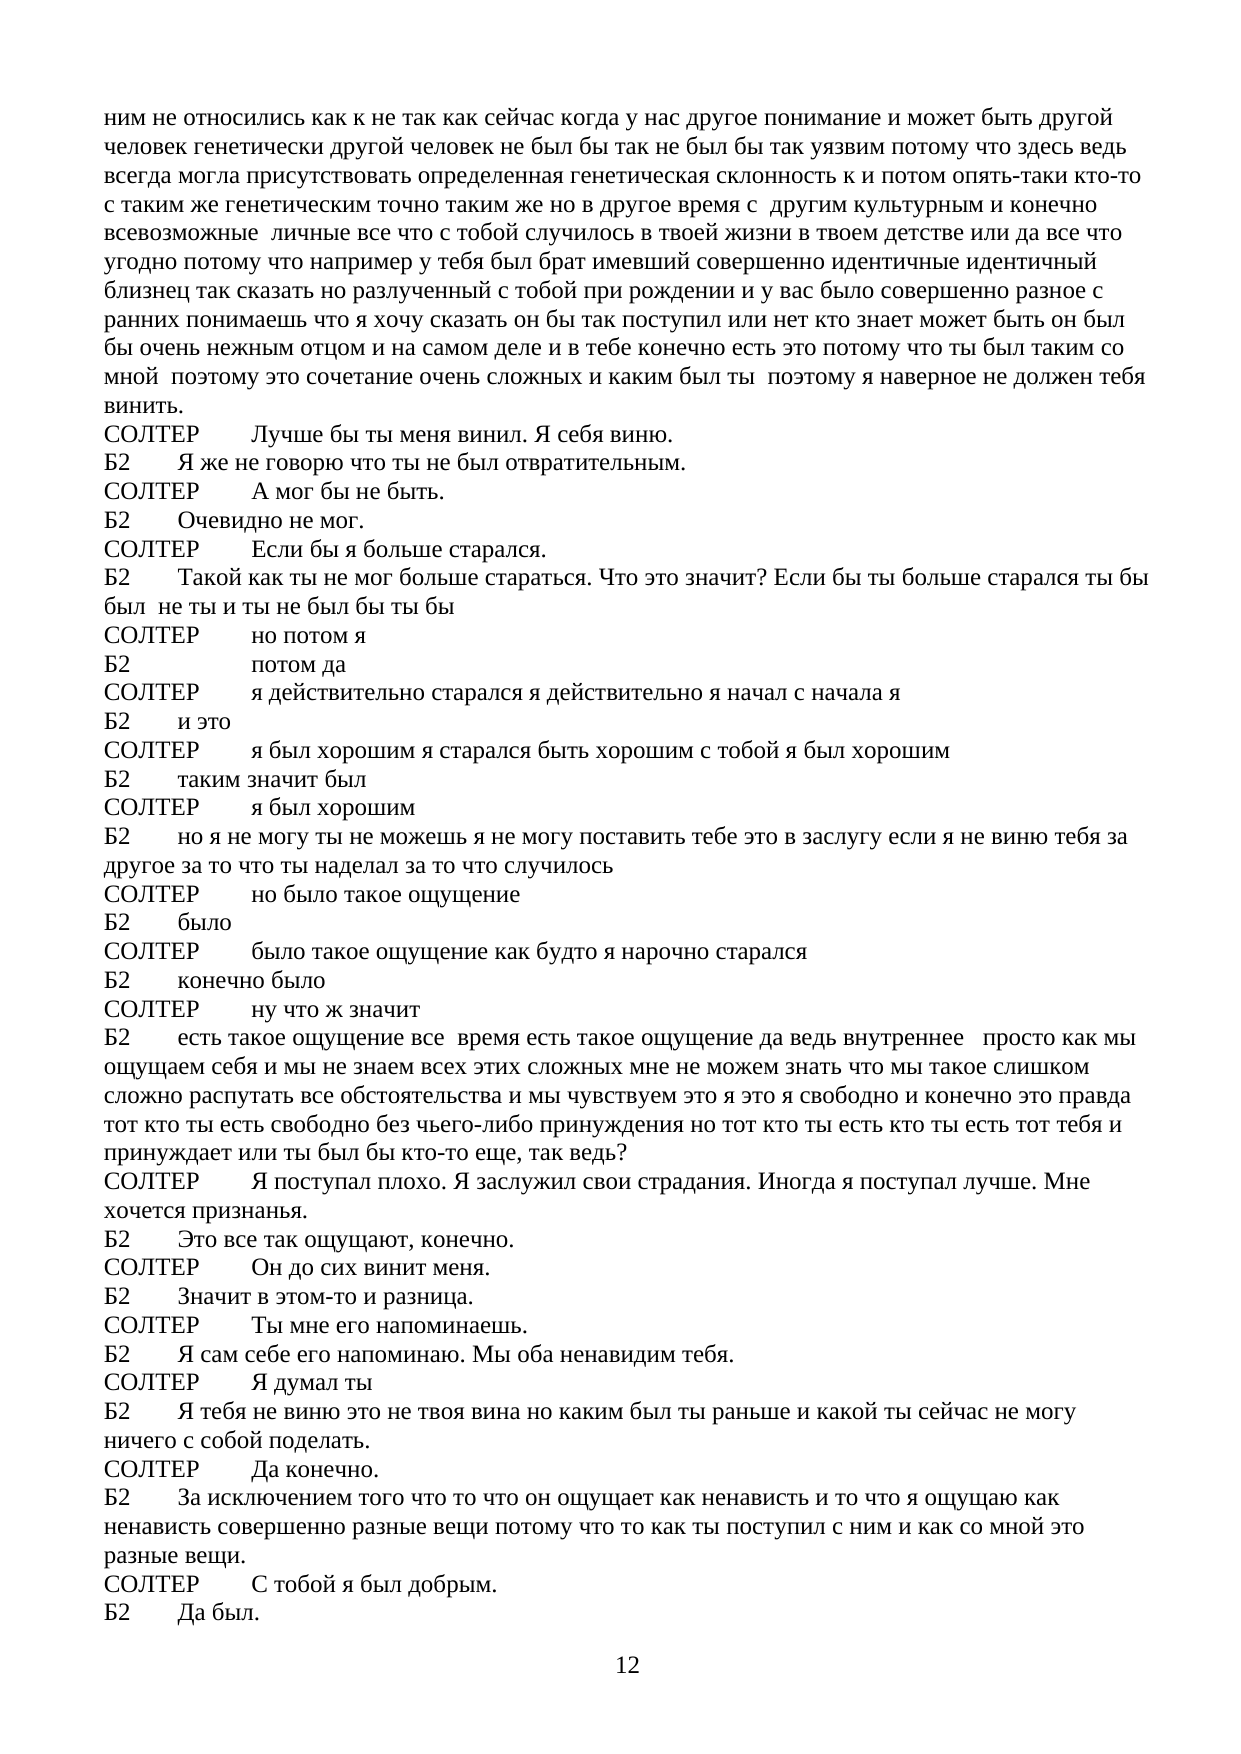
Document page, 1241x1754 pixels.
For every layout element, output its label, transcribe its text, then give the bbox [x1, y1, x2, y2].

text СОЛТЕР ну что ж значит [103, 994, 1152, 1022]
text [103, 102, 1152, 419]
text Б2 и это [103, 706, 1152, 735]
text СОЛТЕР Я поступал плохо. Я заслужил свои страдания. Иногда я поступал лучше. Мне хочется признанья. [103, 1166, 1152, 1224]
text СОЛТЕР С тобой я был добрым. [103, 1569, 1152, 1597]
text СОЛТЕР А мог бы не быть. [103, 476, 1152, 505]
text СОЛТЕР Лучше бы ты меня винил. Я себя виню. [103, 419, 1152, 447]
text Б2 Такой как ты не мог больше стараться. Что это значит? Если бы ты больше старался ты бы был не ты и ты не был бы ты бы [103, 562, 1152, 620]
text СОЛТЕР Да конечно. [103, 1454, 1152, 1482]
text Б2 конечно было [103, 965, 1152, 994]
text Б2 Значит в этом-то и разница. [103, 1281, 1152, 1310]
text Б2 но я не могу ты не можешь я не могу поставить тебе это в заслугу если я не виню тебя за другое за то что ты наделал за то что случилось [103, 821, 1152, 879]
text Б2 Это все так ощущают, конечно. [103, 1224, 1152, 1252]
text СОЛТЕР Он до сих винит меня. [103, 1252, 1152, 1281]
text Б2 потом да [103, 649, 1152, 677]
text СОЛТЕР я действительно старался я действительно я начал с начала я [103, 677, 1152, 706]
text Б2 есть такое ощущение все время есть такое ощущение да ведь внутреннее просто как мы ощущаем себя и мы не знаем всех этих сложных мне не можем знать что мы такое слишком сложно распутать все обстоятельства и мы чувствуем это я это я свободно и конечно это правда тот кто ты есть свободно без чьего-либо принуждения но тот кто ты есть кто ты есть тот тебя и принуждает или ты был бы кто-то еще, так ведь? [103, 1022, 1152, 1166]
text Б2 таким значит был [103, 764, 1152, 792]
text СОЛТЕР я был хорошим [103, 792, 1152, 821]
text Б2 Я же не говорю что ты не был отвратительным. [103, 447, 1152, 476]
text СОЛТЕР Если бы я больше старался. [103, 534, 1152, 562]
text СОЛТЕР но потом я [103, 620, 1152, 649]
text СОЛТЕР Я думал ты [103, 1367, 1152, 1396]
text Б2 было [103, 907, 1152, 936]
text СОЛТЕР Ты мне его напоминаешь. [103, 1310, 1152, 1339]
text Б2 Да был. [103, 1597, 1152, 1626]
text Б2 Я тебя не виню это не твоя вина но каким был ты раньше и какой ты сейчас не могу ничего с собой поделать. [103, 1396, 1152, 1454]
text СОЛТЕР я был хорошим я старался быть хорошим с тобой я был хорошим [103, 735, 1152, 764]
text Б2 Я сам себе его напоминаю. Мы оба ненавидим тебя. [103, 1339, 1152, 1367]
text СОЛТЕР было такое ощущение как будто я нарочно старался [103, 936, 1152, 965]
text СОЛТЕР но было такое ощущение [103, 879, 1152, 907]
text Б2 Очевидно не мог. [103, 505, 1152, 534]
text Б2 За исключением того что то что он ощущает как ненависть и то что я ощущаю как ненависть совершенно разные вещи потому что то как ты поступил с ним и как со мной это разные вещи. [103, 1482, 1152, 1569]
